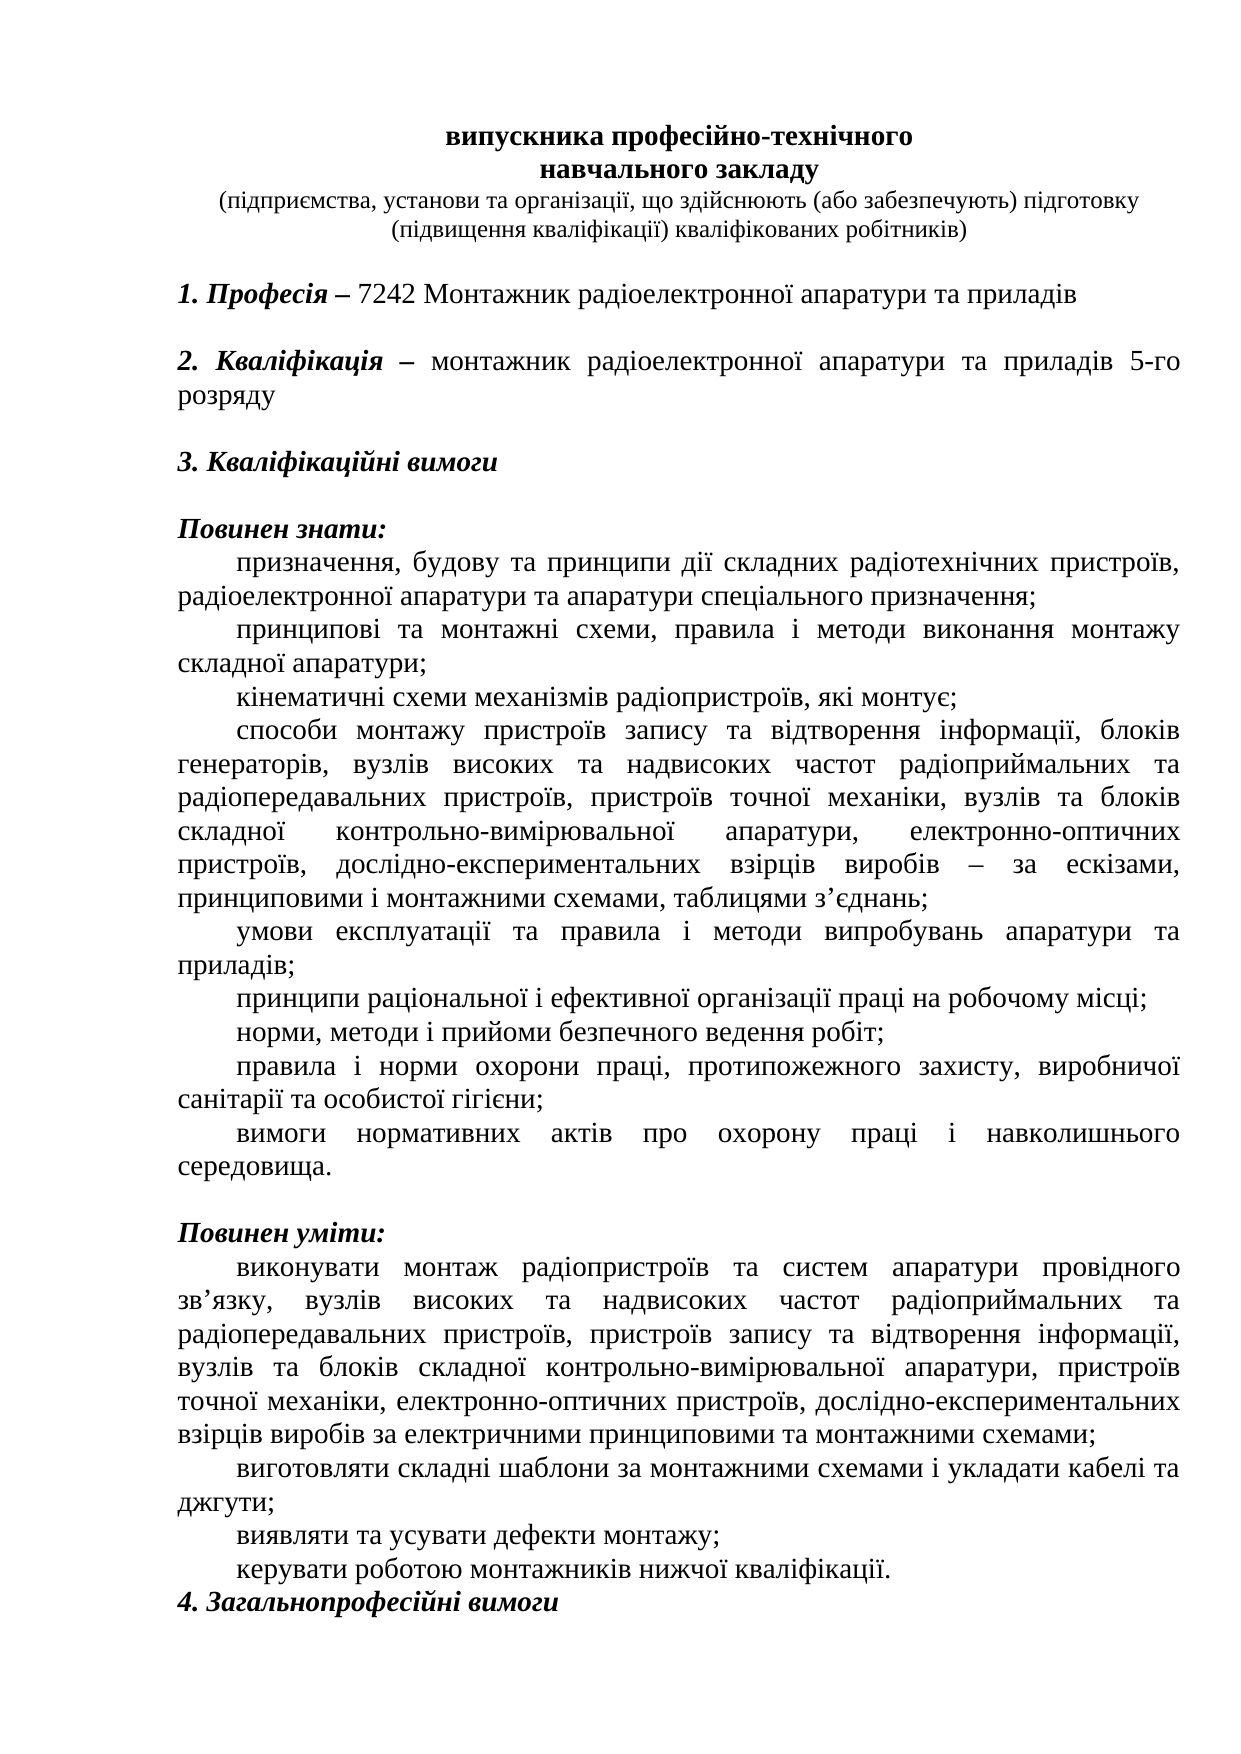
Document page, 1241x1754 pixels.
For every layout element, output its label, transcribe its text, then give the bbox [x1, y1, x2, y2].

text принципи раціональної і ефективної організації праці на робочому місці; [177, 981, 1181, 1014]
text 4. Загальнопрофесійні вимоги [177, 1584, 1181, 1618]
text 1. Професія – 7242 Монтажник радіоелектронної апаратури та приладів [177, 276, 1181, 310]
text 2. Кваліфікація – монтажник радіоелектронної апаратури та приладів 5-го розряду [177, 343, 1181, 410]
text призначення, будову та принципи дії складних радіотехнічних пристроїв, радіоелектронної апаратури та апаратури спеціального призначення; [177, 544, 1181, 612]
text вимоги нормативних актів про охорону праці і навколишнього середовища. [177, 1115, 1181, 1182]
text правила і норми охорони праці, протипожежного захисту, виробничої санітарії та особистої гігієни; [177, 1048, 1181, 1115]
text (підприємства, установи та організації, що здійснюють (або забезпечують) підготовку (підвищення кваліфікації) кваліфікованих робітників) [177, 185, 1181, 243]
text 3. Кваліфікаційні вимоги [177, 444, 1181, 477]
text Повинен уміти: [177, 1215, 1181, 1249]
text умови експлуатації та правила і методи випробувань апаратури та приладів; [177, 913, 1181, 981]
text виконувати монтаж радіопристроїв та систем апаратури провідного зв’язку, вузлів високих та надвисоких частот радіоприймальних та радіопередавальних пристроїв, пристроїв запису та відтворення інформації, вузлів та блоків складної контрольно-вимірювальної апаратури, пристроїв точної механіки, електронно-оптичних пристроїв, дослідно-експериментальних взірців виробів за електричними принциповими та монтажними схемами; [177, 1249, 1181, 1450]
text принципові та монтажні схеми, правила і методи виконання монтажу складної апаратури; [177, 612, 1181, 679]
text виготовляти складні шаблони за монтажними схемами і укладати кабелі та джгути; [177, 1450, 1181, 1517]
text навчального закладу [177, 152, 1181, 185]
text випускника професійно-технічного [177, 118, 1181, 152]
text Повинен знати: [177, 511, 1181, 544]
text способи монтажу пристроїв запису та відтворення інформації, блоків генераторів, вузлів високих та надвисоких частот радіоприймальних та радіопередавальних пристроїв, пристроїв точної механіки, вузлів та блоків складної контрольно-вимірювальної апаратури, електронно-оптичних пристроїв, дослідно-експериментальних взірців виробів – за ескізами, принциповими і монтажними схемами, таблицями з’єднань; [177, 712, 1181, 913]
text виявляти та усувати дефекти монтажу; [177, 1517, 1181, 1551]
text керувати роботою монтажників нижчої кваліфікації. [177, 1551, 1181, 1584]
text кінематичні схеми механізмів радіопристроїв, які монтує; [177, 679, 1181, 712]
text норми, методи і прийоми безпечного ведення робіт; [177, 1014, 1181, 1048]
